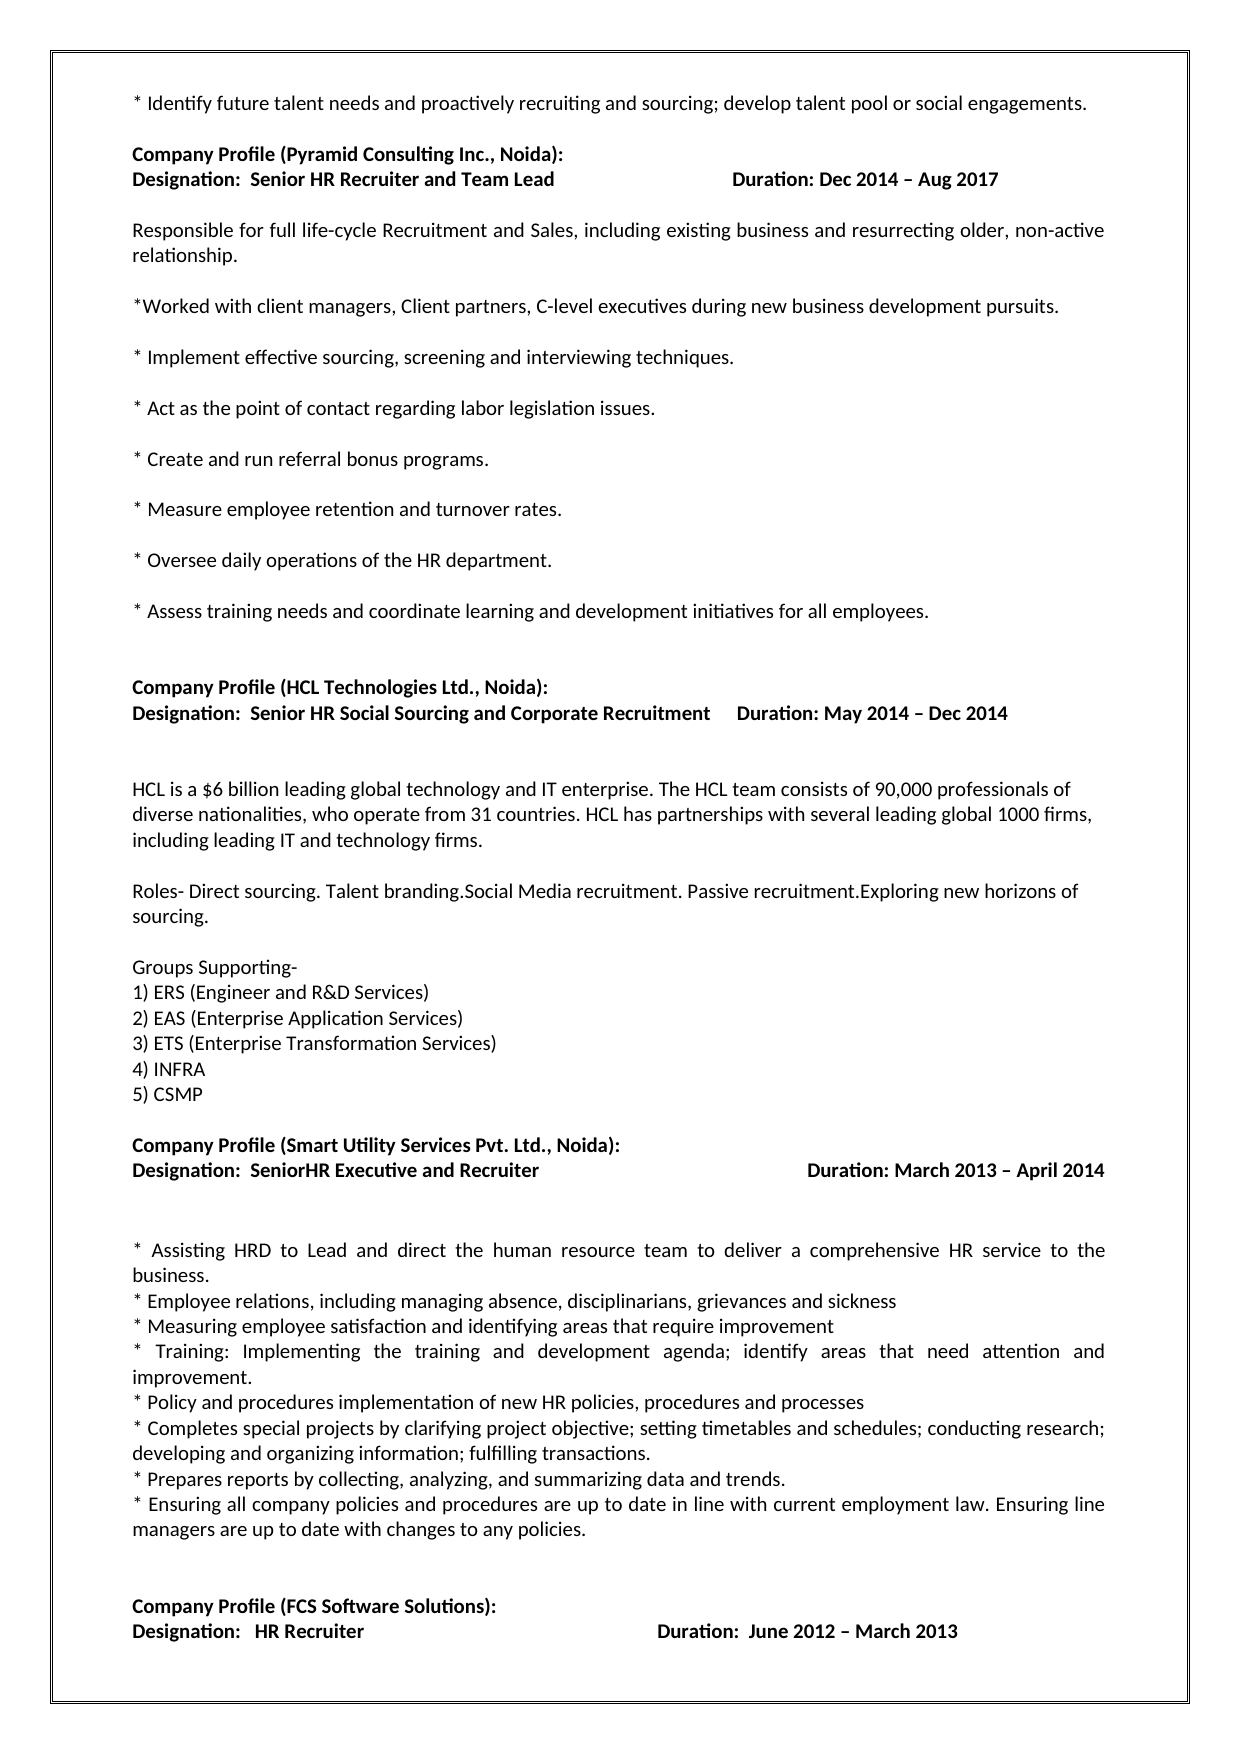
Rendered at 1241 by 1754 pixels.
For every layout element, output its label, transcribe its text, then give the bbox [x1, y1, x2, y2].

text * Employee relations, including managing absence, disciplinarians, grievances and sickness [132, 1288, 1107, 1313]
text * Prepares reports by collecting, analyzing, and summarizing data and trends. [132, 1466, 1107, 1491]
text Company Profile (HCL Technologies Ltd., Noida): [132, 674, 1107, 700]
text * Policy and procedures implementation of new HR policies, procedures and processes [132, 1389, 1107, 1415]
text * Measure employee retention and turnover rates. [132, 497, 1107, 522]
text * Training: Implementing the training and development agenda; identify areas that need attention and improvement. [132, 1339, 1107, 1389]
text * Measuring employee satisfaction and identifying areas that require improvement [132, 1313, 1107, 1339]
text Company Profile (Smart Utility Services Pvt. Ltd., Noida): [132, 1132, 1107, 1157]
text * Act as the point of contact regarding labor legislation issues. [132, 395, 1107, 420]
text * Oversee daily operations of the HR department. [132, 547, 1107, 573]
text Designation: HR Recruiter Duration: June 2012 – March 2013 [132, 1618, 1107, 1644]
text * Implement effective sourcing, screening and interviewing techniques. [132, 319, 1107, 369]
text Designation: Senior HR Social Sourcing and Corporate Recruitment Duration: May 2014 – Dec 2014 [132, 700, 1107, 725]
text *Worked with client managers, Client partners, C-level executives during new business development pursuits. [132, 268, 1107, 319]
text * Assess training needs and coordinate learning and development initiatives for all employees. [132, 598, 1107, 624]
text Designation: Senior HR Recruiter and Team Lead Duration: Dec 2014 – Aug 2017 [132, 166, 1107, 192]
text Designation: SeniorHR Executive and Recruiter Duration: March 2013 – April 2014 [132, 1157, 1107, 1183]
text * Ensuring all company policies and procedures are up to date in line with current employment law. Ensuring line managers are up to date with changes to any policies. [132, 1491, 1107, 1542]
subtitle HCL is a $6 billion leading global technology and IT enterprise. The HCL team consists of 90,000 professionals of diverse nationalities, who operate from 31 countries. HCL has partnerships with several leading global 1000 firms, including leading IT and technology firms. Roles- Direct sourcing. Talent branding.Social Media recruitment. Passive recruitment.Exploring new horizons of sourcing. Groups Supporting- 1) ERS (Engineer and R&D Services) 2) EAS (Enterprise Application Services) 3) ETS (Enterprise Transformation Services) 4) INFRA 5) CSMP [132, 776, 1107, 1107]
text Company Profile (Pyramid Consulting Inc., Noida): [132, 141, 1107, 166]
text * Create and run referral bonus programs. [132, 446, 1107, 471]
text * Completes special projects by clarifying project objective; setting timetables and schedules; conducting research; developing and organizing information; fulfilling transactions. [132, 1415, 1107, 1466]
text * Identify future talent needs and proactively recruiting and sourcing; develop talent pool or social engagements. [132, 90, 1107, 115]
text Company Profile (FCS Software Solutions): [132, 1593, 1107, 1618]
text Responsible for full life-cycle Recruitment and Sales, including existing business and resurrecting older, non-active relationship. [132, 242, 1107, 268]
text * Assisting HRD to Lead and direct the human resource team to deliver a comprehensive HR service to the business. [132, 1237, 1107, 1288]
